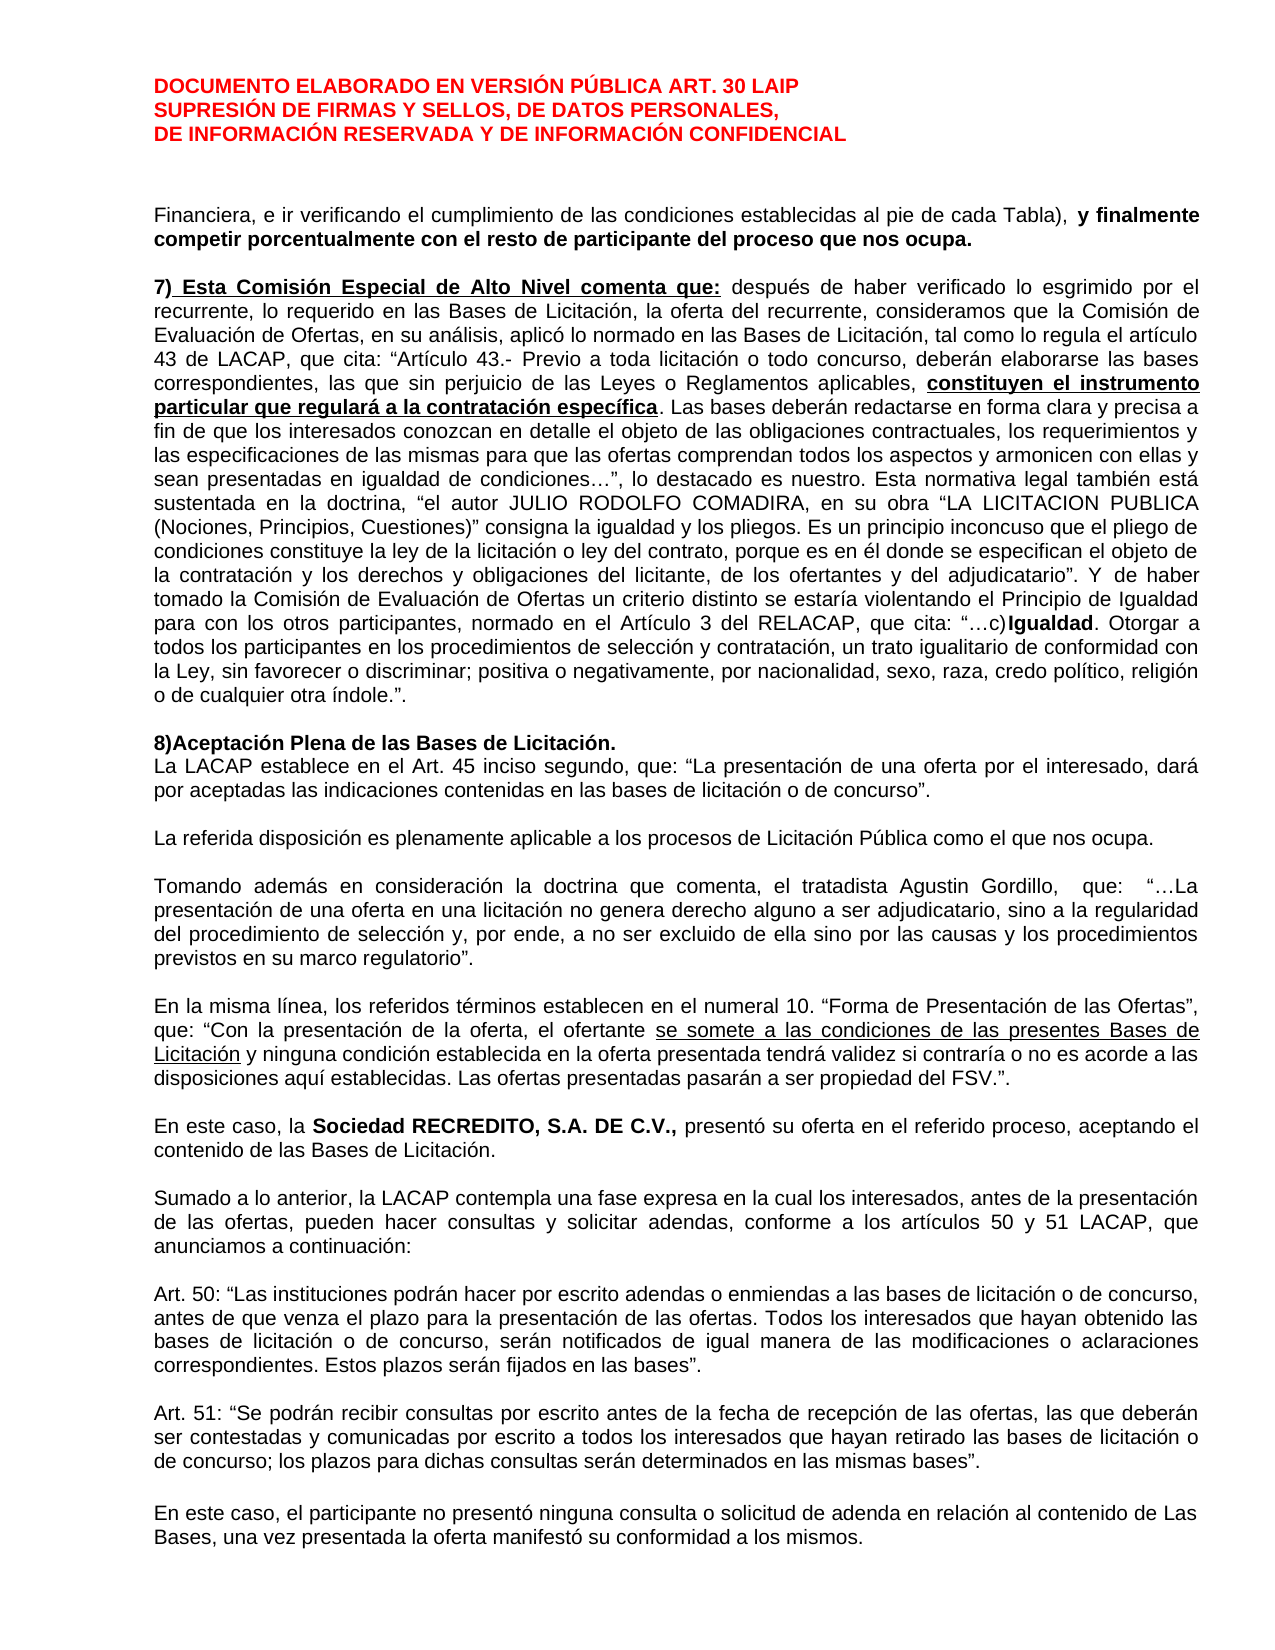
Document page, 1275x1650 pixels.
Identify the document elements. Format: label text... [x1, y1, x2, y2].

text Art. 51: “Se podrán recibir consultas por escrito antes de la fecha de recepción de las ofertas, las que deberán ser contestadas y comunicadas por escrito a todos los interesados que hayan retirado las bases de licitación o de concurso; los plazos para dichas consultas serán determinados en las mismas bases”. [153, 1401, 1200, 1473]
text En la misma línea, los referidos términos establecen en el numeral 10. “Forma de Presentación de las Ofertas”, que: “Con la presentación de la oferta, el ofertante se somete a las condiciones de las presentes Bases de Licitación y ninguna condición establecida en la oferta presentada tendrá validez si contraría o no es acorde a las disposiciones aquí establecidas. Las ofertas presentadas pasarán a ser propiedad del FSV.”. [153, 994, 1200, 1090]
text 7) Esta Comisión Especial de Alto Nivel comenta que: después de haber verificado lo esgrimido por el recurrente, lo requerido en las Bases de Licitación, la oferta del recurrente, consideramos que la Comisión de Evaluación de Ofertas, en su análisis, aplicó lo normado en las Bases de Licitación, tal como lo regula el artículo 43 de LACAP, que cita: “Artículo 43.- Previo a toda licitación o todo concurso, deberán elaborarse las bases correspondientes, las que sin perjuicio de las Leyes o Reglamentos aplicables, constituyen el instrumento particular que regulará a la contratación específica. Las bases deberán redactarse en forma clara y precisa a fin de que los interesados conozcan en detalle el objeto de las obligaciones contractuales, los requerimientos y las especificaciones de las mismas para que las ofertas comprendan todos los aspectos y armonicen con ellas y sean presentadas en igualdad de condiciones…”, lo destacado es nuestro. Esta normativa legal también está sustentada en la doctrina, “el autor JULIO RODOLFO COMADIRA, en su obra “LA LICITACION PUBLICA (Nociones, Principios, Cuestiones)” consigna la igualdad y los pliegos. Es un principio inconcuso que el pliego de condiciones constituye la ley de la licitación o ley del contrato, porque es en él donde se especifican el objeto de la contratación y los derechos y obligaciones del licitante, de los ofertantes y del adjudicatario”. Y de haber tomado la Comisión de Evaluación de Ofertas un criterio distinto se estaría violentando el Principio de Igualdad para con los otros participantes, normado en el Artículo 3 del RELACAP, que cita: “…c)Igualdad. Otorgar a todos los participantes en los procedimientos de selección y contratación, un trato igualitario de conformidad con la Ley, sin favorecer o discriminar; positiva o negativamente, por nacionalidad, sexo, raza, credo político, religión o de cualquier otra índole.”. [153, 275, 1200, 706]
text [153, 203, 1200, 251]
text Sumado a lo anterior, la LACAP contempla una fase expresa en la cual los interesados, antes de la presentación de las ofertas, pueden hacer consultas y solicitar adendas, conforme a los artículos 50 y 51 LACAP, que anunciamos a continuación: [153, 1186, 1200, 1257]
text La LACAP establece en el Art. 45 inciso segundo, que: “La presentación de una oferta por el interesado, dará por aceptadas las indicaciones contenidas en las bases de licitación o de concurso”. [153, 754, 1200, 802]
text 8)Aceptación Plena de las Bases de Licitación. [153, 730, 1200, 754]
text En este caso, la Sociedad RECREDITO, S.A. DE C.V., presentó su oferta en el referido proceso, aceptando el contenido de las Bases de Licitación. [153, 1114, 1200, 1162]
text La referida disposición es plenamente aplicable a los procesos de Licitación Pública como el que nos ocupa. [153, 826, 1200, 850]
text Tomando además en consideración la doctrina que comenta, el tratadista Agustin Gordillo, que: “…La presentación de una oferta en una licitación no genera derecho alguno a ser adjudicatario, sino a la regularidad del procedimiento de selección y, por ende, a no ser excluido de ella sino por las causas y los procedimientos previstos en su marco regulatorio”. [153, 874, 1200, 970]
text En este caso, el participante no presentó ninguna consulta o solicitud de adenda en relación al contenido de Las Bases, una vez presentada la oferta manifestó su conformidad a los mismos. [153, 1501, 1200, 1549]
text Art. 50: “Las instituciones podrán hacer por escrito adendas o enmiendas a las bases de licitación o de concurso, antes de que venza el plazo para la presentación de las ofertas. Todos los interesados que hayan obtenido las bases de licitación o de concurso, serán notificados de igual manera de las modificaciones o aclaraciones correspondientes. Estos plazos serán fijados en las bases”. [153, 1281, 1200, 1377]
